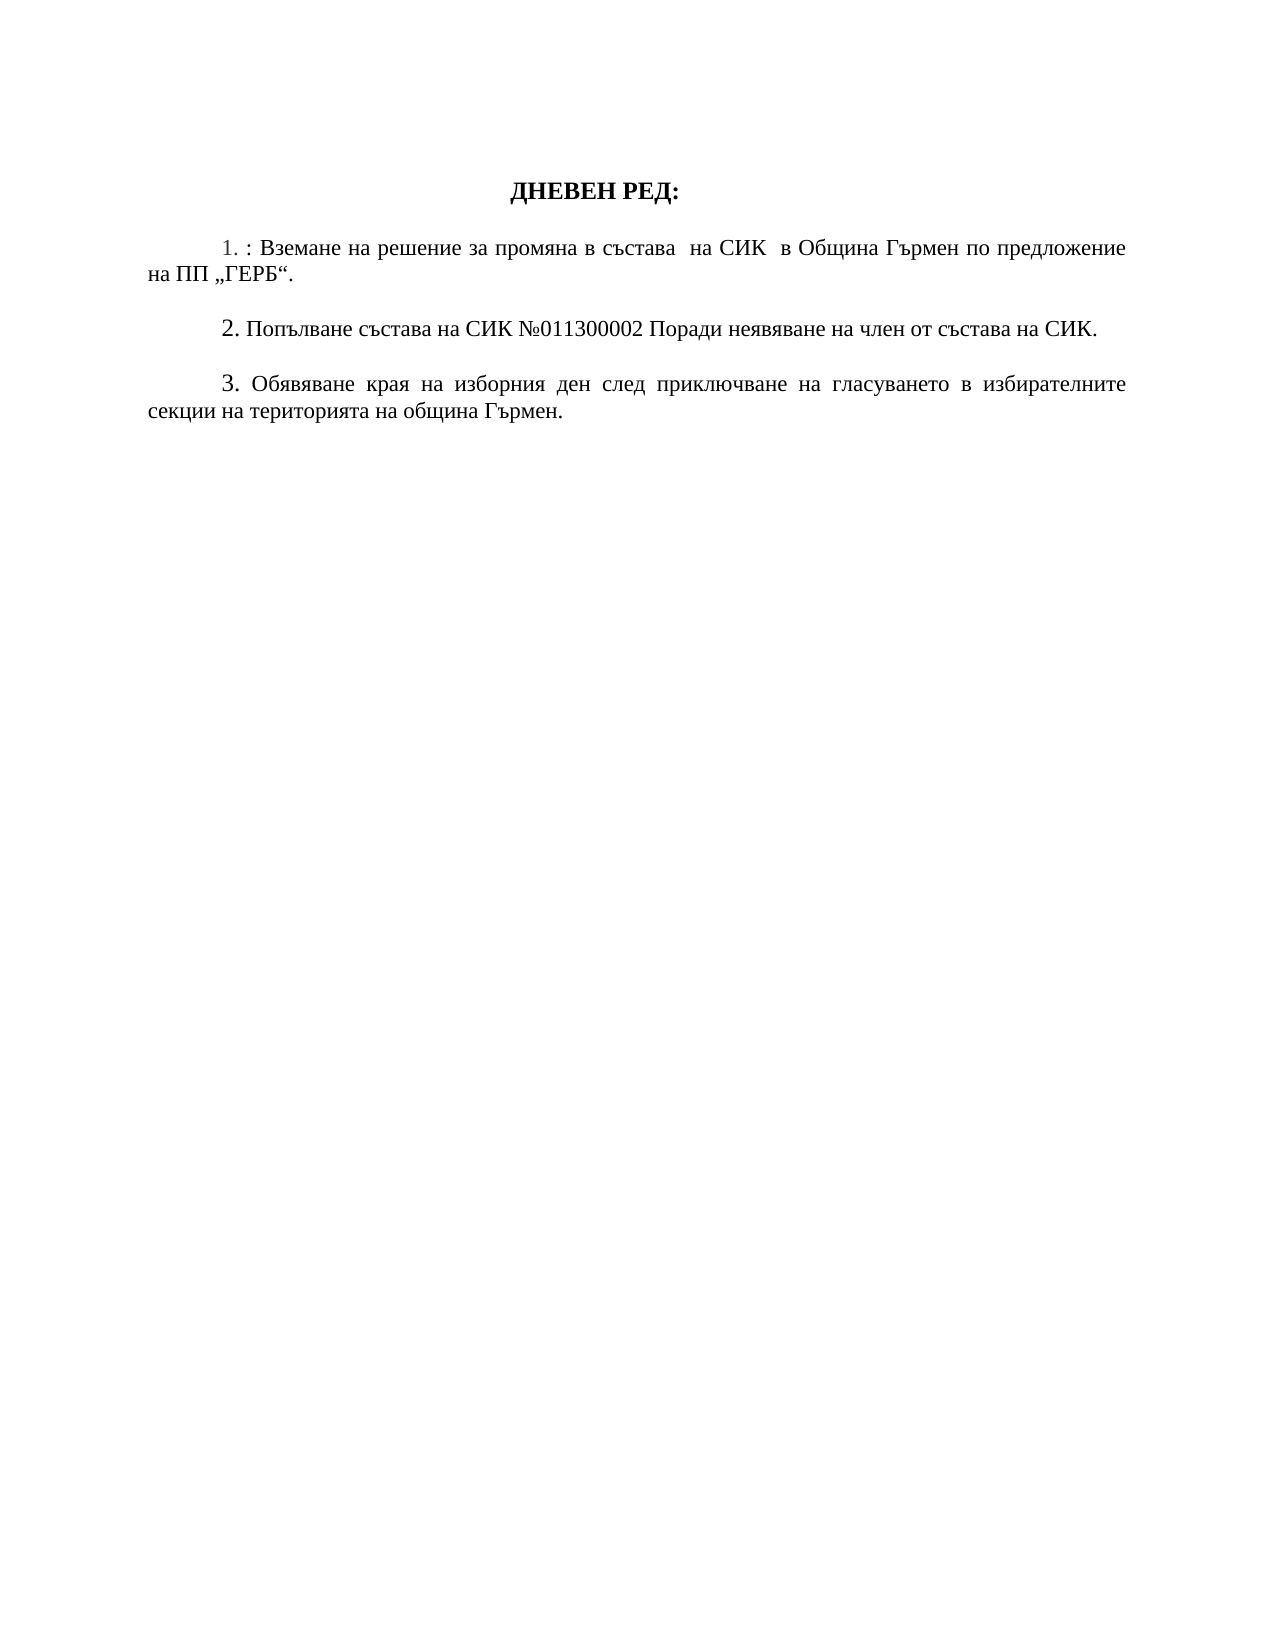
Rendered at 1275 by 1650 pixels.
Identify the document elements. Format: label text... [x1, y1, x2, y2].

text ДНЕВЕН РЕД: [148, 176, 1127, 205]
text 3. Обявяване края на изборния ден след приключване на гласуването в избирателните секции на територията на община Гърмен. [148, 368, 1127, 423]
text 2. Попълване състава на СИК №011300002 Поради неявяване на член от състава на СИК. [148, 313, 1127, 342]
text 1. : Вземане на решение за промяна в състава на СИК в Община Гърмен по предложение на ПП „ГЕРБ“. [148, 234, 1127, 287]
